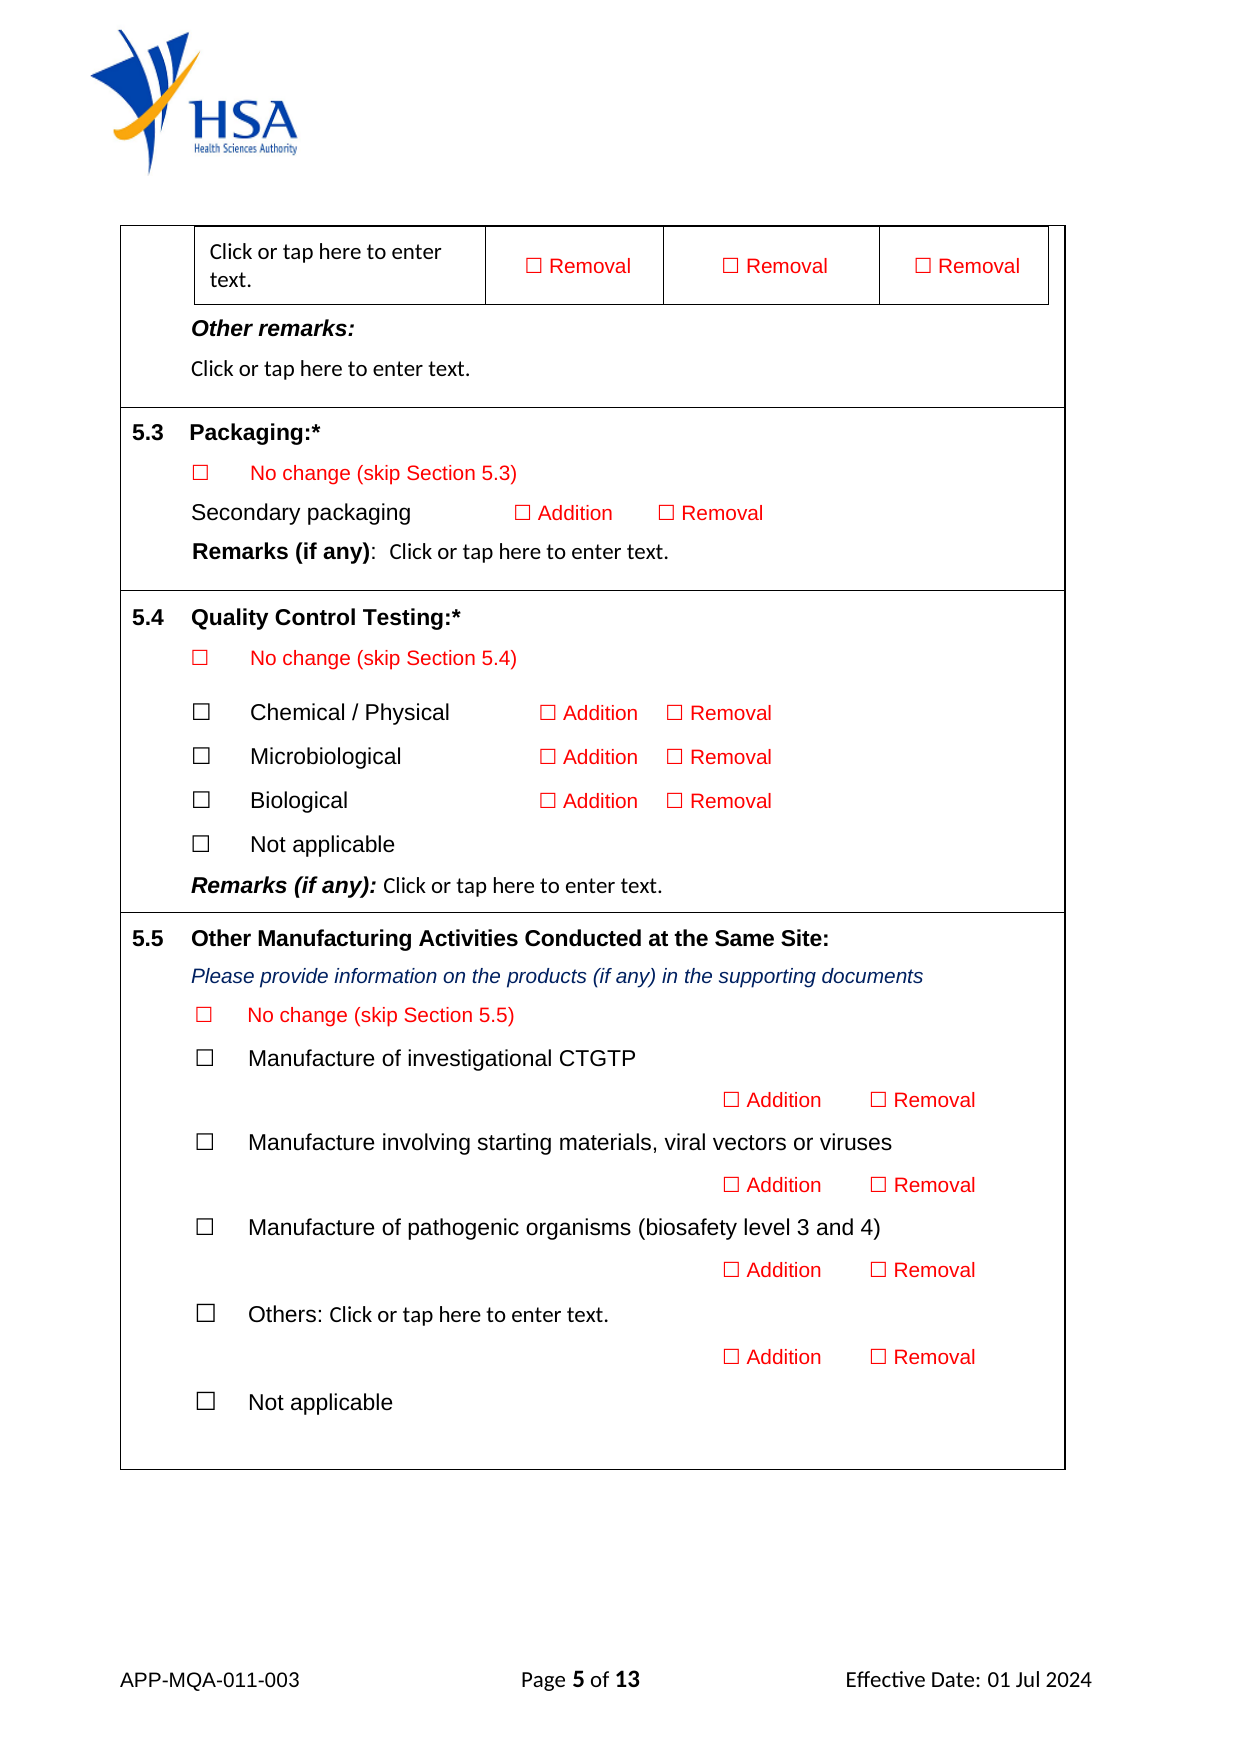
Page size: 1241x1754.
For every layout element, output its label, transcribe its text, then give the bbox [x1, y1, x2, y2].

picture [90, 21, 309, 176]
table_cell 5.4 Quality Control Testing:* No change (skip Section 5.4) Chemical / Physical Addition Removal Microbiological Addition Removal Biological Addition Removal Not applicable Remarks (if any): [121, 591, 1064, 912]
table_cell 5.5 Other Manufacturing Activities Conducted at the Same Site: Please provide information on the products (if any) in the supporting documents No change (skip Section 5.5) Manufacture of investigational CTGTP Addition Removal Manufacture involving starting materials, viral vectors or viruses Addition Removal Manufacture of pathogenic organisms (biosafety level 3 and 4) Addition Removal Others: Addition Removal Not applicable [121, 913, 1064, 1468]
table_cell 5.2 Manufacturing Process for Finished Product:* No change (skip Section 5.2) Other remarks: [121, 226, 1064, 407]
table_cell 5.3 Packaging:* No change (skip Section 5.3) Secondary packaging Addition Removal Remarks (if any): [121, 408, 1064, 590]
